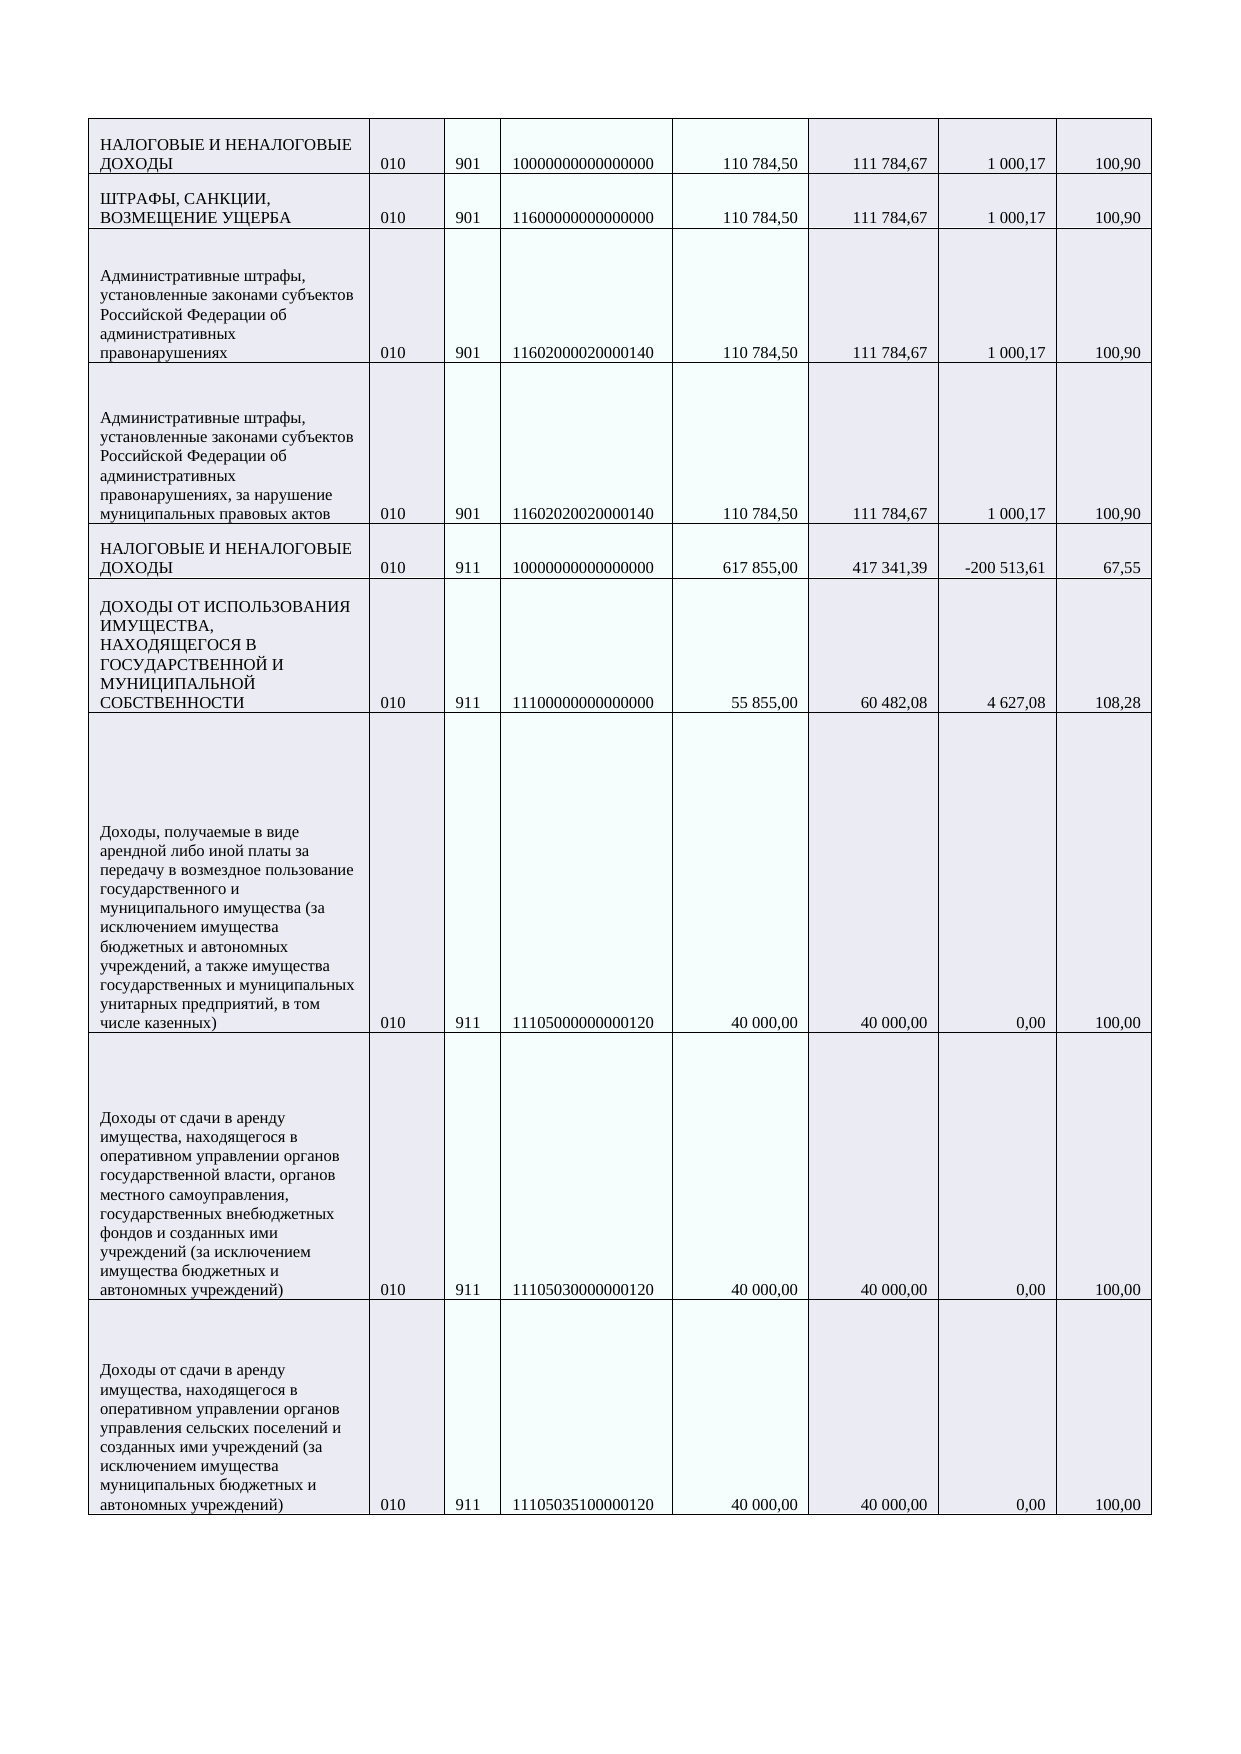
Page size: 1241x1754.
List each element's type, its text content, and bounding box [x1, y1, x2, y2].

table_cell 010 [370, 1300, 444, 1513]
table_cell 911 [445, 1300, 500, 1513]
table_cell 010 [370, 119, 444, 173]
table_cell 40 000,00 [673, 1300, 808, 1513]
table_cell 617 855,00 [673, 524, 808, 577]
table_cell 1 000,17 [939, 363, 1056, 523]
table_cell 10000000000000000 [501, 524, 672, 577]
table_cell 55 855,00 [673, 579, 808, 712]
table_cell 0,00 [939, 1033, 1056, 1299]
table_cell 010 [370, 229, 444, 362]
table_cell 111 784,67 [809, 174, 938, 227]
table_cell 901 [445, 363, 500, 523]
table_cell 911 [445, 1033, 500, 1299]
table_cell Доходы, получаемые в виде арендной либо иной платы за передачу в возмездное пользование государственного и муниципального имущества (за исключением имущества бюджетных и автономных учреждений, а также имущества государственных и муниципальных унитарных предприятий, в том числе казенных) [89, 713, 369, 1032]
table_cell 911 [445, 713, 500, 1032]
table_cell 40 000,00 [673, 1033, 808, 1299]
table_cell 10000000000000000 [501, 119, 672, 173]
table_cell 4 627,08 [939, 579, 1056, 712]
table_cell -200 513,61 [939, 524, 1056, 577]
table_cell 100,90 [1057, 363, 1151, 523]
table_cell 11600000000000000 [501, 174, 672, 227]
table_cell ШТРАФЫ, САНКЦИИ, ВОЗМЕЩЕНИЕ УЩЕРБА [89, 174, 369, 227]
table_cell 010 [370, 713, 444, 1032]
table_cell 11105030000000120 [501, 1033, 672, 1299]
table_cell 11602020020000140 [501, 363, 672, 523]
table_cell 11602000020000140 [501, 229, 672, 362]
table_cell 010 [370, 524, 444, 577]
table_cell 901 [445, 119, 500, 173]
table_cell 40 000,00 [809, 1033, 938, 1299]
table_cell 40 000,00 [809, 713, 938, 1032]
table_cell 40 000,00 [673, 713, 808, 1032]
table_cell 100,00 [1057, 713, 1151, 1032]
table_cell 010 [370, 579, 444, 712]
table_cell 11100000000000000 [501, 579, 672, 712]
table_cell 911 [445, 579, 500, 712]
table_cell НАЛОГОВЫЕ И НЕНАЛОГОВЫЕ ДОХОДЫ [89, 119, 369, 173]
table_cell 110 784,50 [673, 229, 808, 362]
table_cell 010 [370, 174, 444, 227]
table_cell 0,00 [939, 1300, 1056, 1513]
table_cell 111 784,67 [809, 119, 938, 173]
table_cell 100,90 [1057, 174, 1151, 227]
table_cell 67,55 [1057, 524, 1151, 577]
table_cell 60 482,08 [809, 579, 938, 712]
table_cell 110 784,50 [673, 119, 808, 173]
table_cell 108,28 [1057, 579, 1151, 712]
table_cell Доходы от сдачи в аренду имущества, находящегося в оперативном управлении органов управления сельских поселений и созданных ими учреждений (за исключением имущества муниципальных бюджетных и автономных учреждений) [89, 1300, 369, 1513]
table_cell Доходы от сдачи в аренду имущества, находящегося в оперативном управлении органов государственной власти, органов местного самоуправления, государственных внебюджетных фондов и созданных ими учреждений (за исключением имущества бюджетных и автономных учреждений) [89, 1033, 369, 1299]
table_cell 010 [370, 1033, 444, 1299]
table_cell 111 784,67 [809, 229, 938, 362]
table_cell 1 000,17 [939, 119, 1056, 173]
table_cell Административные штрафы, установленные законами субъектов Российской Федерации об административных правонарушениях, за нарушение муниципальных правовых актов [89, 363, 369, 523]
table_cell ДОХОДЫ ОТ ИСПОЛЬЗОВАНИЯ ИМУЩЕСТВА, НАХОДЯЩЕГОСЯ В ГОСУДАРСТВЕННОЙ И МУНИЦИПАЛЬНОЙ СОБСТВЕННОСТИ [89, 579, 369, 712]
table_cell 11105035100000120 [501, 1300, 672, 1513]
table_cell 110 784,50 [673, 174, 808, 227]
table_cell 417 341,39 [809, 524, 938, 577]
table_cell 110 784,50 [673, 363, 808, 523]
table_cell Административные штрафы, установленные законами субъектов Российской Федерации об административных правонарушениях [89, 229, 369, 362]
table_cell 901 [445, 174, 500, 227]
table_cell 901 [445, 229, 500, 362]
table_cell 1 000,17 [939, 174, 1056, 227]
table_cell 1 000,17 [939, 229, 1056, 362]
table_cell 100,90 [1057, 119, 1151, 173]
table_cell 0,00 [939, 713, 1056, 1032]
table_cell 111 784,67 [809, 363, 938, 523]
table_cell НАЛОГОВЫЕ И НЕНАЛОГОВЫЕ ДОХОДЫ [89, 524, 369, 577]
table_cell 40 000,00 [809, 1300, 938, 1513]
table_cell 100,00 [1057, 1033, 1151, 1299]
table_cell 100,00 [1057, 1300, 1151, 1513]
table_cell 010 [370, 363, 444, 523]
table_cell 100,90 [1057, 229, 1151, 362]
table_cell 911 [445, 524, 500, 577]
table_cell 11105000000000120 [501, 713, 672, 1032]
